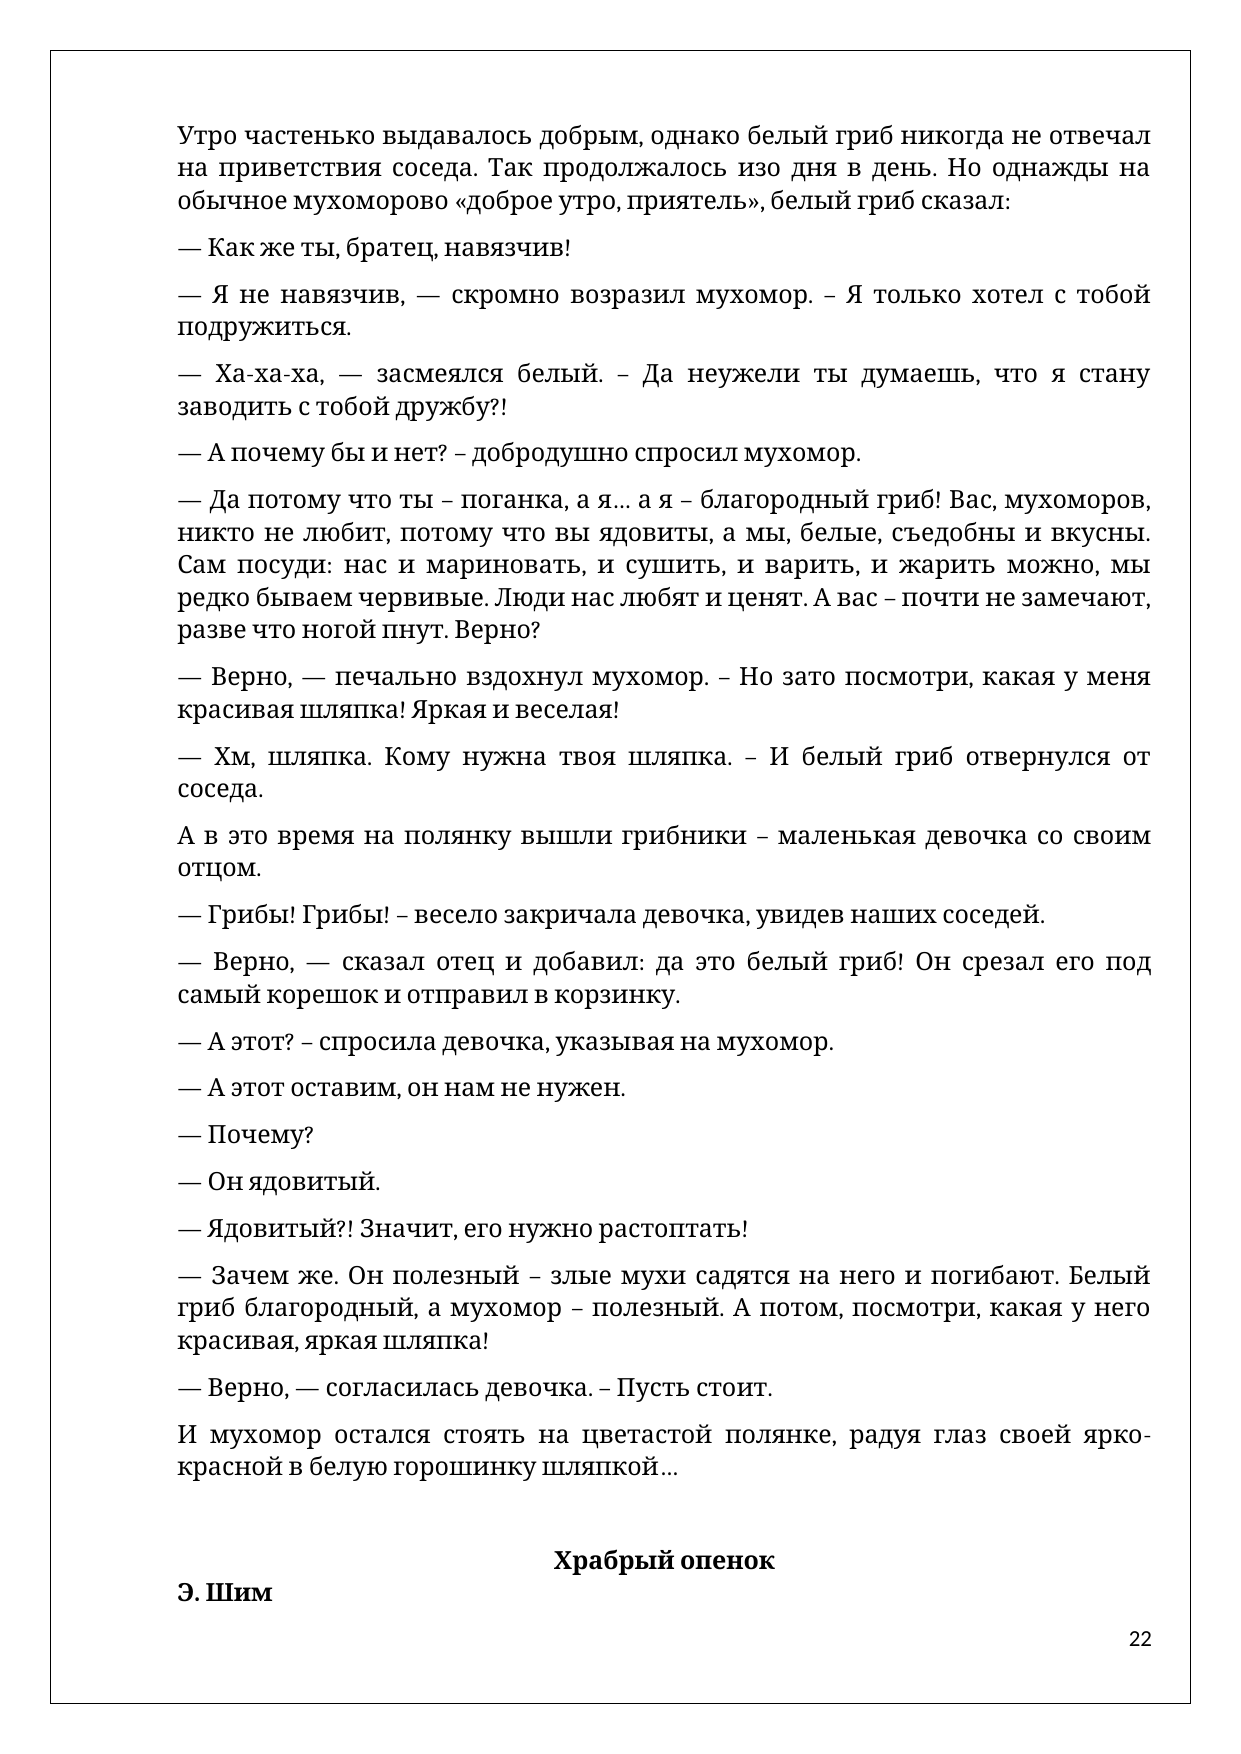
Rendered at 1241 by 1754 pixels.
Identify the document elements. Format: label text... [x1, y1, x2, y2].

text — Верно, — сказал отец и добавил: да это белый гриб! Он срезал его под самый корешок и отправил в корзинку. [177, 944, 1152, 1009]
text — Ха-ха-ха, — засмеялся белый. – Да неужели ты думаешь, что я стану заводить с тобой дружбу?! [177, 356, 1152, 421]
text Утро частенько выдавалось добрым, однако белый гриб никогда не отвечал на приветствия соседа. Так продолжалось изо дня в день. Но однажды на обычное мухоморово «доброе утро, приятель», белый гриб сказал: [177, 118, 1152, 216]
text Храбрый опенок [177, 1543, 1152, 1576]
text — Как же ты, братец, навязчив! [177, 230, 1152, 262]
text — А этот оставим, он нам не нужен. [177, 1071, 1152, 1103]
text И мухомор остался стоять на цветастой полянке, радуя глаз своей ярко-красной в белую горошинку шляпкой… [177, 1417, 1152, 1482]
text — Хм, шляпка. Кому нужна твоя шляпка. – И белый гриб отвернулся от соседа. [177, 739, 1152, 804]
text — Да потому что ты – поганка, а я… а я – благородный гриб! Вас, мухоморов, никто не любит, потому что вы ядовиты, а мы, белые, съедобны и вкусны. Сам посуди: нас и мариновать, и сушить, и варить, и жарить можно, мы редко бываем червивые. Люди нас любят и ценят. А вас – почти не замечают, разве что ногой пнут. Верно? [177, 482, 1152, 645]
text — Грибы! Грибы! – весело закричала девочка, увидев наших соседей. [177, 897, 1152, 930]
text — Зачем же. Он полезный – злые мухи садятся на него и погибают. Белый гриб благородный, а мухомор – полезный. А потом, посмотри, какая у него красивая, яркая шляпка! [177, 1258, 1152, 1356]
text — Почему? [177, 1117, 1152, 1150]
text — Верно, — согласилась девочка. – Пусть стоит. [177, 1370, 1152, 1402]
text — Верно, — печально вздохнул мухомор. – Но зато посмотри, какая у меня красивая шляпка! Яркая и веселая! [177, 659, 1152, 724]
text — А этот? – спросила девочка, указывая на мухомор. [177, 1024, 1152, 1056]
text — А почему бы и нет? – добродушно спросил мухомор. [177, 436, 1152, 468]
text — Он ядовитый. [177, 1164, 1152, 1197]
text А в это время на полянку вышли грибники – маленькая девочка со своим отцом. [177, 818, 1152, 883]
text — Я не навязчив, — скромно возразил мухомор. – Я только хотел с тобой подружиться. [177, 277, 1152, 342]
text Э. Шим [177, 1576, 1152, 1608]
text — Ядовитый?! Значит, его нужно растоптать! [177, 1211, 1152, 1244]
